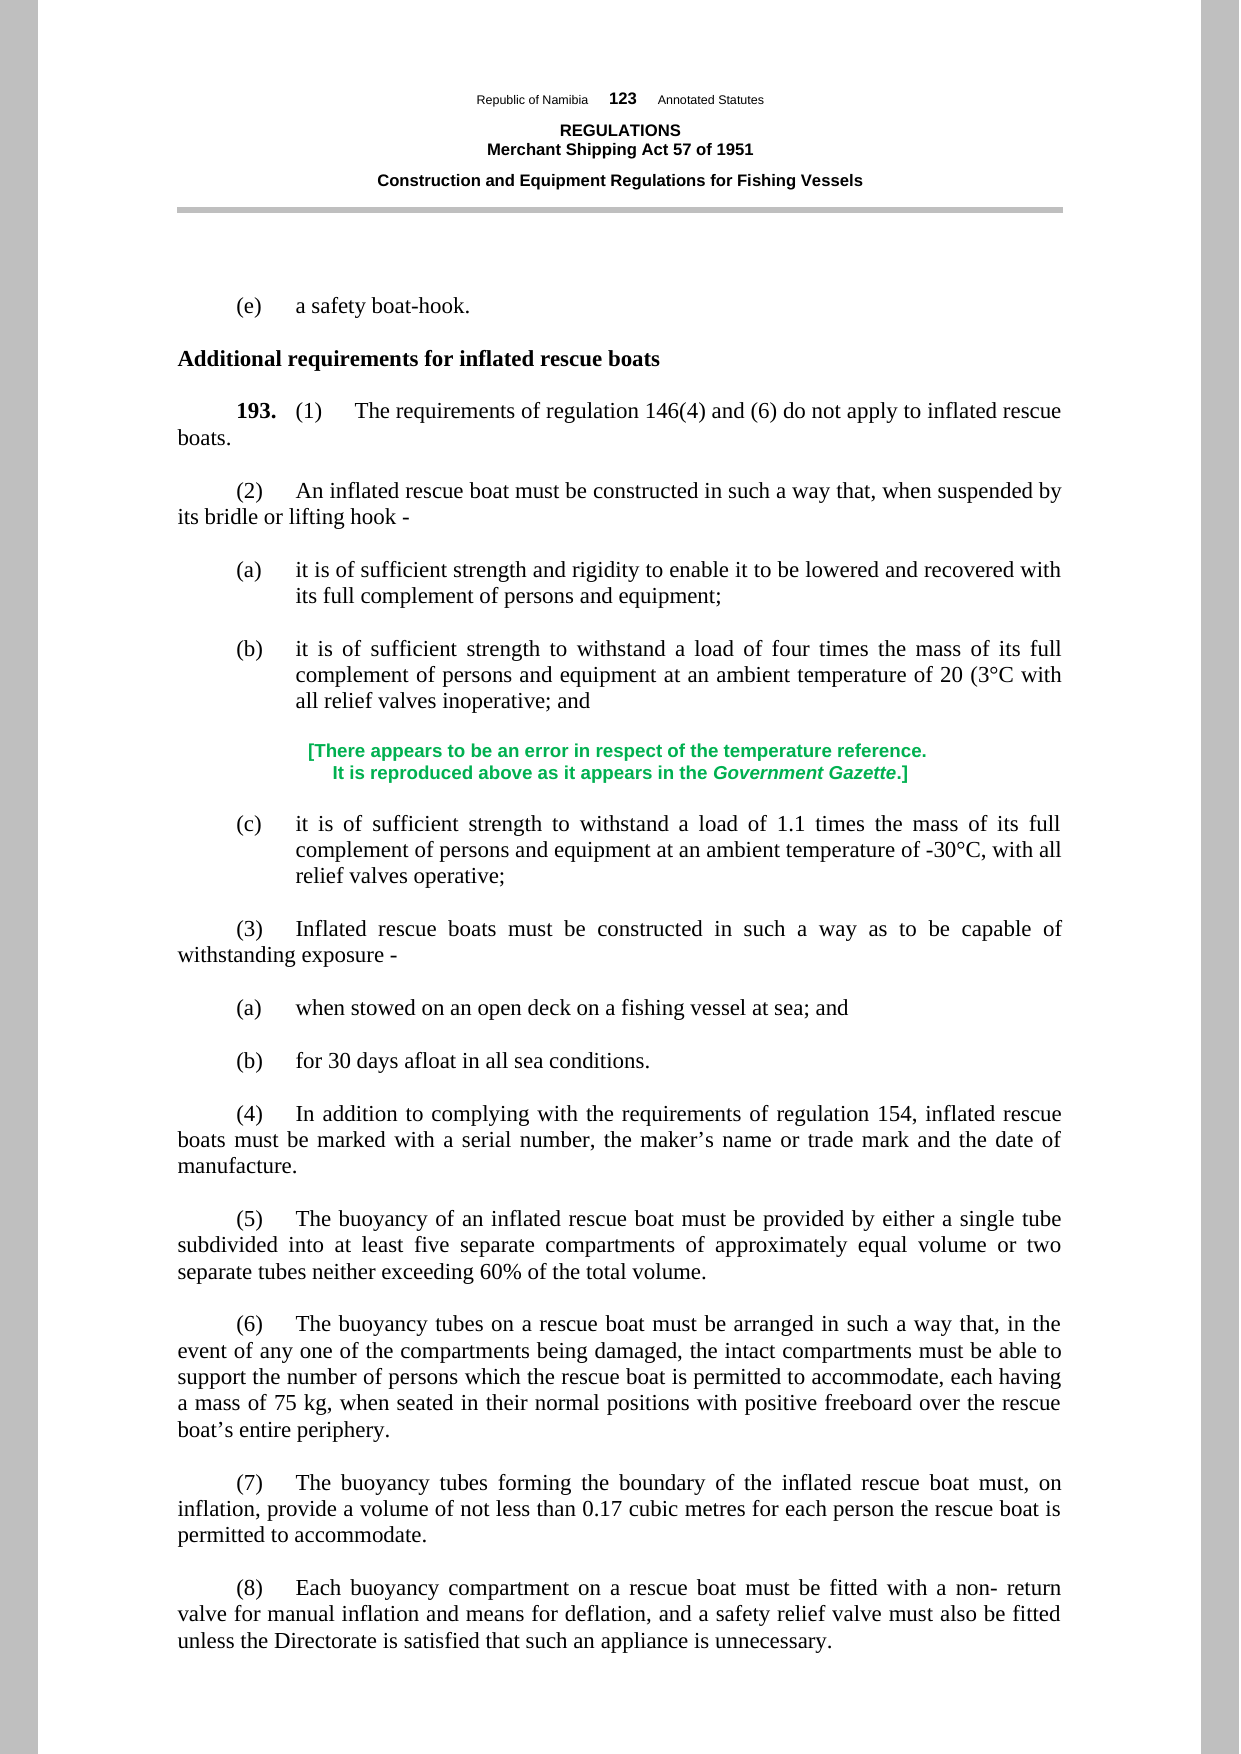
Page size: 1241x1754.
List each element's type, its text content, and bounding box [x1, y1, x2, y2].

text (b) it is of sufficient strength to withstand a load of four times the mass of its full complement of persons and equipment at an ambient temperature of 20 (3°C with all relief valves inoperative; and [236, 635, 1063, 714]
text (3) Inflated rescue boats must be constructed in such a way as to be capable of withstanding exposure - [177, 915, 1063, 968]
text (a) it is of sufficient strength and rigidity to enable it to be lowered and recovered with its full complement of persons and equipment; [236, 556, 1063, 608]
text (b) for 30 days afloat in all sea conditions. [236, 1047, 1063, 1073]
text 193. (1) The requirements of regulation 146(4) and (6) do not apply to inflated rescue boats. [177, 398, 1063, 450]
text (2) An inflated rescue boat must be constructed in such a way that, when suspended by its bridle or lifting hook - [177, 477, 1063, 529]
text (e) a safety boat-hook. [236, 292, 1063, 318]
text Additional requirements for inflated rescue boats [177, 345, 1063, 371]
text (7) The buoyancy tubes forming the boundary of the inflated rescue boat must, on inflation, provide a volume of not less than 0.17 cubic metres for each person the rescue boat is permitted to accommodate. [177, 1468, 1063, 1548]
text (a) when stowed on an open deck on a fishing vessel at sea; and [236, 994, 1063, 1021]
text (4) In addition to complying with the requirements of regulation 154, inflated rescue boats must be marked with a serial number, the maker’s name or trade mark and the date of manufacture. [177, 1099, 1063, 1179]
text (c) it is of sufficient strength to withstand a load of 1.1 times the mass of its full complement of persons and equipment at an ambient temperature of -30°C, with all relief valves operative; [236, 810, 1063, 889]
text [There appears to be an error in respect of the temperature reference. It is reproduced above as it appears in the Government Gazette.] [177, 740, 1063, 783]
text (5) The buoyancy of an inflated rescue boat must be provided by either a single tube subdivided into at least five separate compartments of approximately equal volume or two separate tubes neither exceeding 60% of the total volume. [177, 1205, 1063, 1284]
text (8) Each buoyancy compartment on a rescue boat must be fitted with a non- return valve for manual inflation and means for deflation, and a safety relief valve must also be fitted unless the Directorate is satisfied that such an appliance is unnecessary. [177, 1574, 1063, 1653]
text (6) The buoyancy tubes on a rescue boat must be arranged in such a way that, in the event of any one of the compartments being damaged, the intact compartments must be able to support the number of persons which the rescue boat is permitted to accommodate, each having a mass of 75 kg, when seated in their normal positions with positive freeboard over the rescue boat’s entire periphery. [177, 1310, 1063, 1442]
